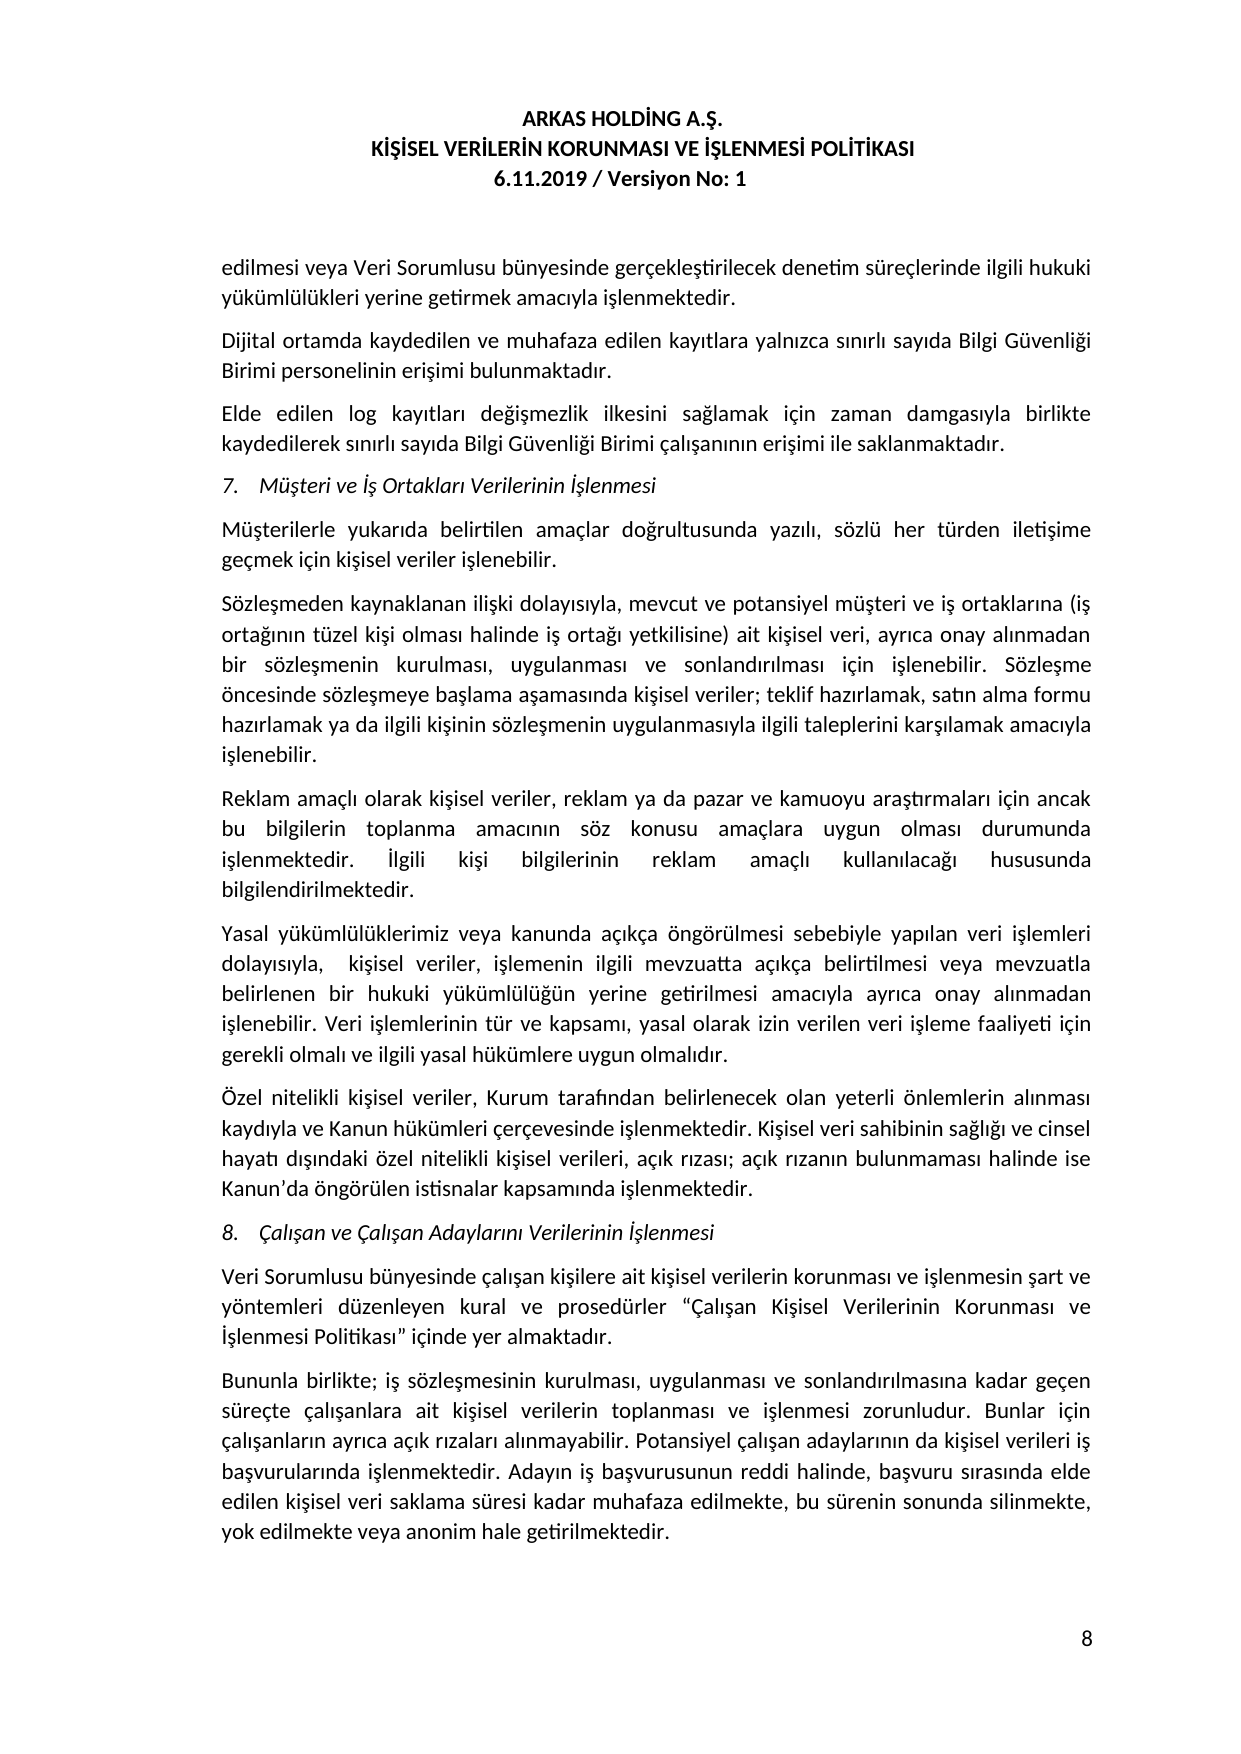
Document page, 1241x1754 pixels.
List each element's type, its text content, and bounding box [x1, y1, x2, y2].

list Bununla birlikte; iş sözleşmesinin kurulması, uygulanması ve sonlandırılmasına kadar geçen süreçte çalışanlara ait kişisel verilerin toplanması ve işlenmesi zorunludur. Bunlar için çalışanların ayrıca açık rızaları alınmayabilir. Potansiyel çalışan adaylarının da kişisel verileri iş başvurularında işlenmektedir. Adayın iş başvurusunun reddi halinde, başvuru sırasında elde edilen kişisel veri saklama süresi kadar muhafaza edilmekte, bu sürenin sonunda silinmekte, yok edilmekte veya anonim hale getirilmektedir. [221, 1366, 1093, 1545]
list Veri Sorumlusu bünyesinde çalışan kişilere ait kişisel verilerin korunması ve işlenmesin şart ve yöntemleri düzenleyen kural ve prosedürler “Çalışan Kişisel Verilerinin Korunması ve İşlenmesi Politikası” içinde yer almaktadır. [221, 1262, 1093, 1350]
list Çalışan ve Çalışan Adaylarını Verilerinin İşlenmesi [221, 1218, 1093, 1246]
list Sözleşmeden kaynaklanan ilişki dolayısıyla, mevcut ve potansiyel müşteri ve iş ortaklarına (iş ortağının tüzel kişi olması halinde iş ortağı yetkilisine) ait kişisel veri, ayrıca onay alınmadan bir sözleşmenin kurulması, uygulanması ve sonlandırılması için işlenebilir. Sözleşme öncesinde sözleşmeye başlama aşamasında kişisel veriler; teklif hazırlamak, satın alma formu hazırlamak ya da ilgili kişinin sözleşmenin uygulanmasıyla ilgili taleplerini karşılamak amacıyla işlenebilir. [221, 589, 1093, 768]
list Müşteri ve İş Ortakları Verilerinin İşlenmesi [221, 472, 1093, 499]
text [221, 253, 1093, 311]
text Elde edilen log kayıtları değişmezlik ilkesini sağlamak için zaman damgasıyla birlikte kaydedilerek sınırlı sayıda Bilgi Güvenliği Birimi çalışanının erişimi ile saklanmaktadır. [221, 399, 1093, 457]
text Dijital ortamda kaydedilen ve muhafaza edilen kayıtlara yalnızca sınırlı sayıda Bilgi Güvenliği Birimi personelinin erişimi bulunmaktadır. [221, 326, 1093, 384]
list Reklam amaçlı olarak kişisel veriler, reklam ya da pazar ve kamuoyu araştırmaları için ancak bu bilgilerin toplanma amacının söz konusu amaçlara uygun olması durumunda işlenmektedir. İlgili kişi bilgilerinin reklam amaçlı kullanılacağı hususunda bilgilendirilmektedir. [221, 784, 1093, 903]
list Müşterilerle yukarıda belirtilen amaçlar doğrultusunda yazılı, sözlü her türden iletişime geçmek için kişisel veriler işlenebilir. [221, 515, 1093, 574]
list Özel nitelikli kişisel veriler, Kurum tarafından belirlenecek olan yeterli önlemlerin alınması kaydıyla ve Kanun hükümleri çerçevesinde işlenmektedir. Kişisel veri sahibinin sağlığı ve cinsel hayatı dışındaki özel nitelikli kişisel verileri, açık rızası; açık rızanın bulunmaması halinde ise Kanun’da öngörülen istisnalar kapsamında işlenmektedir. [221, 1083, 1093, 1202]
list Yasal yükümlülüklerimiz veya kanunda açıkça öngörülmesi sebebiyle yapılan veri işlemleri dolayısıyla, kişisel veriler, işlemenin ilgili mevzuatta açıkça belirtilmesi veya mevzuatla belirlenen bir hukuki yükümlülüğün yerine getirilmesi amacıyla ayrıca onay alınmadan işlenebilir. Veri işlemlerinin tür ve kapsamı, yasal olarak izin verilen veri işleme faaliyeti için gerekli olmalı ve ilgili yasal hükümlere uygun olmalıdır. [221, 919, 1093, 1068]
